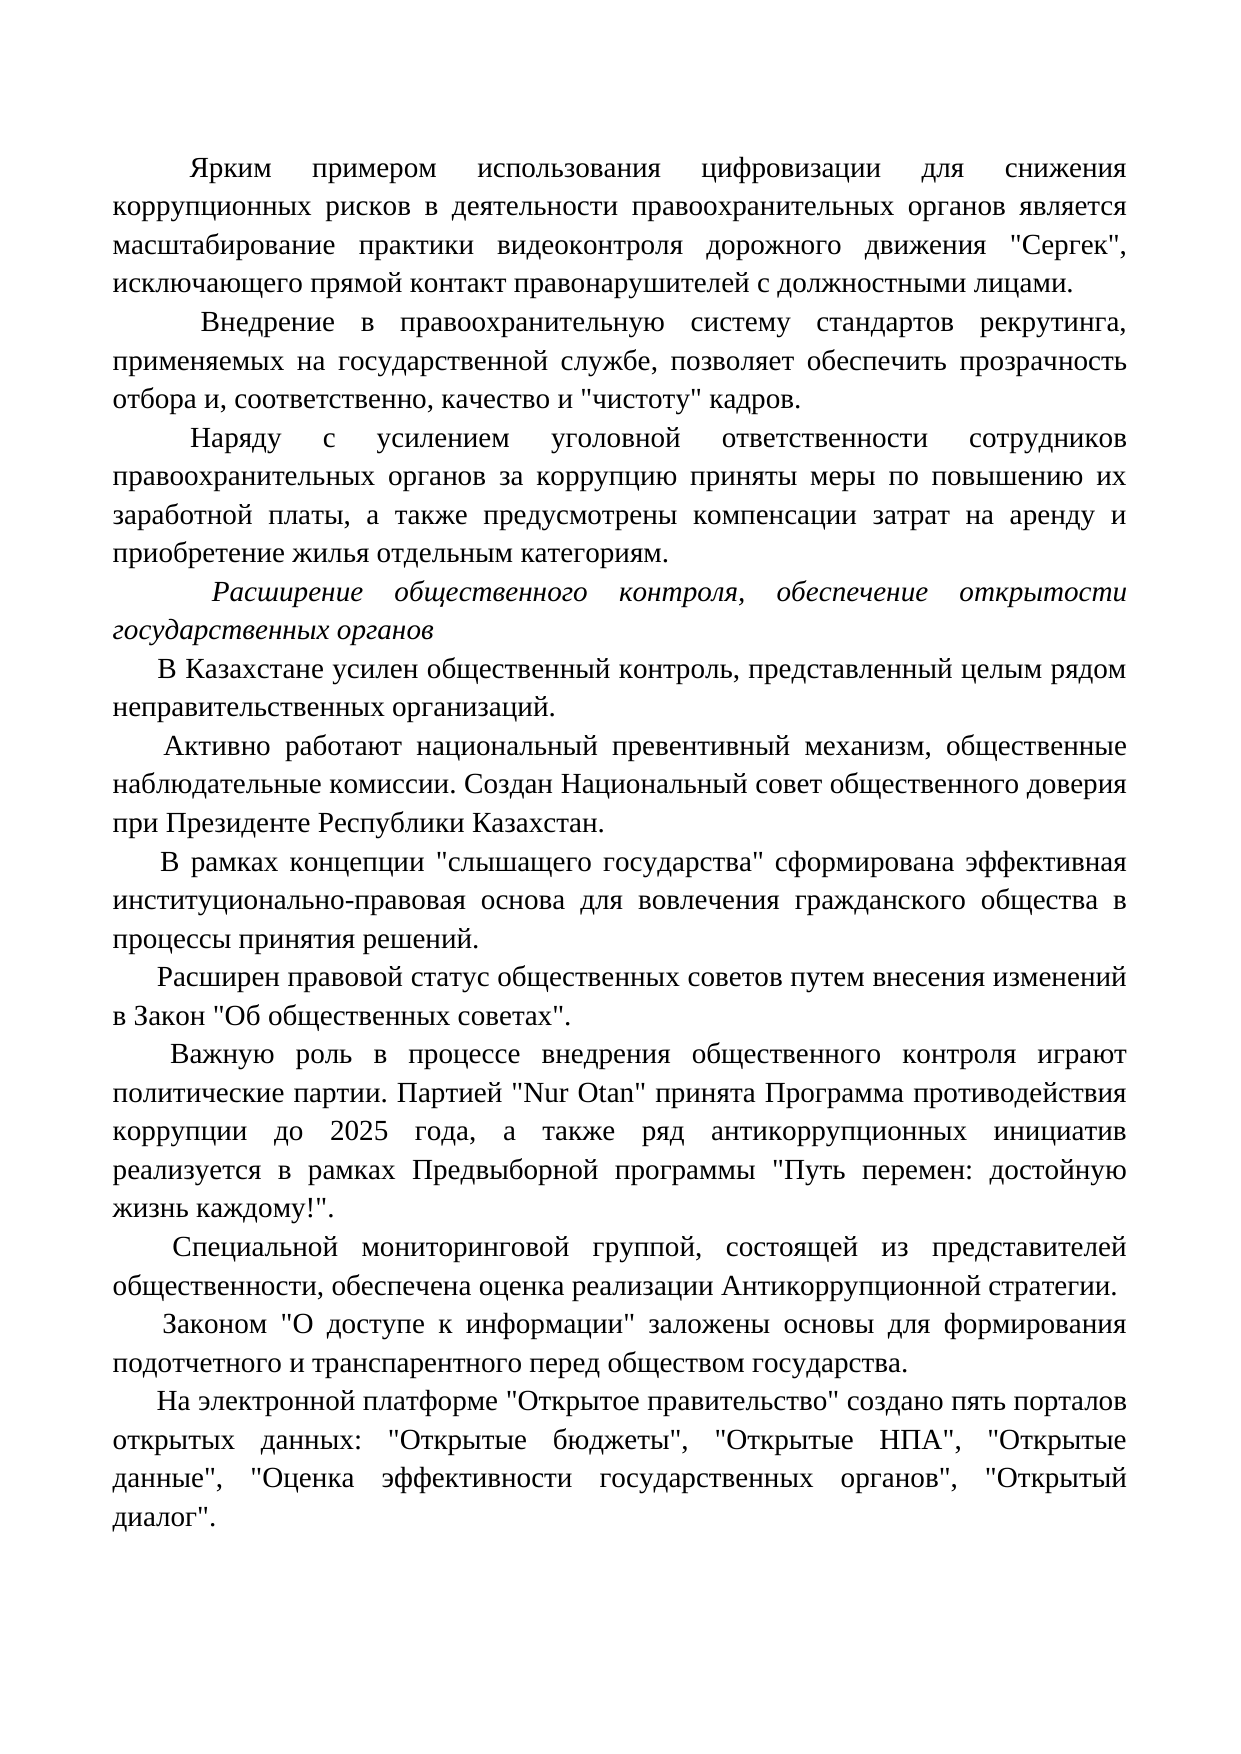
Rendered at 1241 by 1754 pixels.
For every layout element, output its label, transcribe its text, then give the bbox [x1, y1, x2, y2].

text В Казахстане усилен общественный контроль, представленный целым рядом неправительственных организаций. [112, 651, 1128, 723]
text Специальной мониторинговой группой, состоящей из представителей общественности, обеспечена оценка реализации Антикоррупционной стратегии. [112, 1229, 1128, 1301]
text Расширен правовой статус общественных советов путем внесения изменений в Закон "Об общественных советах". [112, 959, 1128, 1031]
text Важную роль в процессе внедрения общественного контроля играют политические партии. Партией "Nur Otan" принята Программа противодействия коррупции до 2025 года, а также ряд антикоррупционных инициатив реализуется в рамках Предвыборной программы "Путь перемен: достойную жизнь каждому!". [112, 1036, 1128, 1224]
text На электронной платформе "Открытое правительство" создано пять порталов открытых данных: "Открытые бюджеты", "Открытые НПА", "Открытые данные", "Оценка эффективности государственных органов", "Открытый диалог". [112, 1383, 1128, 1532]
text Расширение общественного контроля, обеспечение открытости государственных органов [112, 574, 1128, 646]
text Законом "О доступе к информации" заложены основы для формирования подотчетного и транспарентного перед обществом государства. [112, 1306, 1128, 1378]
text Наряду с усилением уголовной ответственности сотрудников правоохранительных органов за коррупцию приняты меры по повышению их заработной платы, а также предусмотрены компенсации затрат на аренду и приобретение жилья отдельным категориям. [112, 420, 1128, 569]
text В рамках концепции "слышащего государства" сформирована эффективная институционально-правовая основа для вовлечения гражданского общества в процессы принятия решений. [112, 844, 1128, 954]
text Ярким примером использования цифровизации для снижения коррупционных рисков в деятельности правоохранительных органов является масштабирование практики видеоконтроля дорожного движения "Сергек", исключающего прямой контакт правонарушителей с должностными лицами. [112, 150, 1128, 299]
text Активно работают национальный превентивный механизм, общественные наблюдательные комиссии. Создан Национальный совет общественного доверия при Президенте Республики Казахстан. [112, 728, 1128, 839]
text Внедрение в правоохранительную систему стандартов рекрутинга, применяемых на государственной службе, позволяет обеспечить прозрачность отбора и, соответственно, качество и "чистоту" кадров. [112, 304, 1128, 415]
